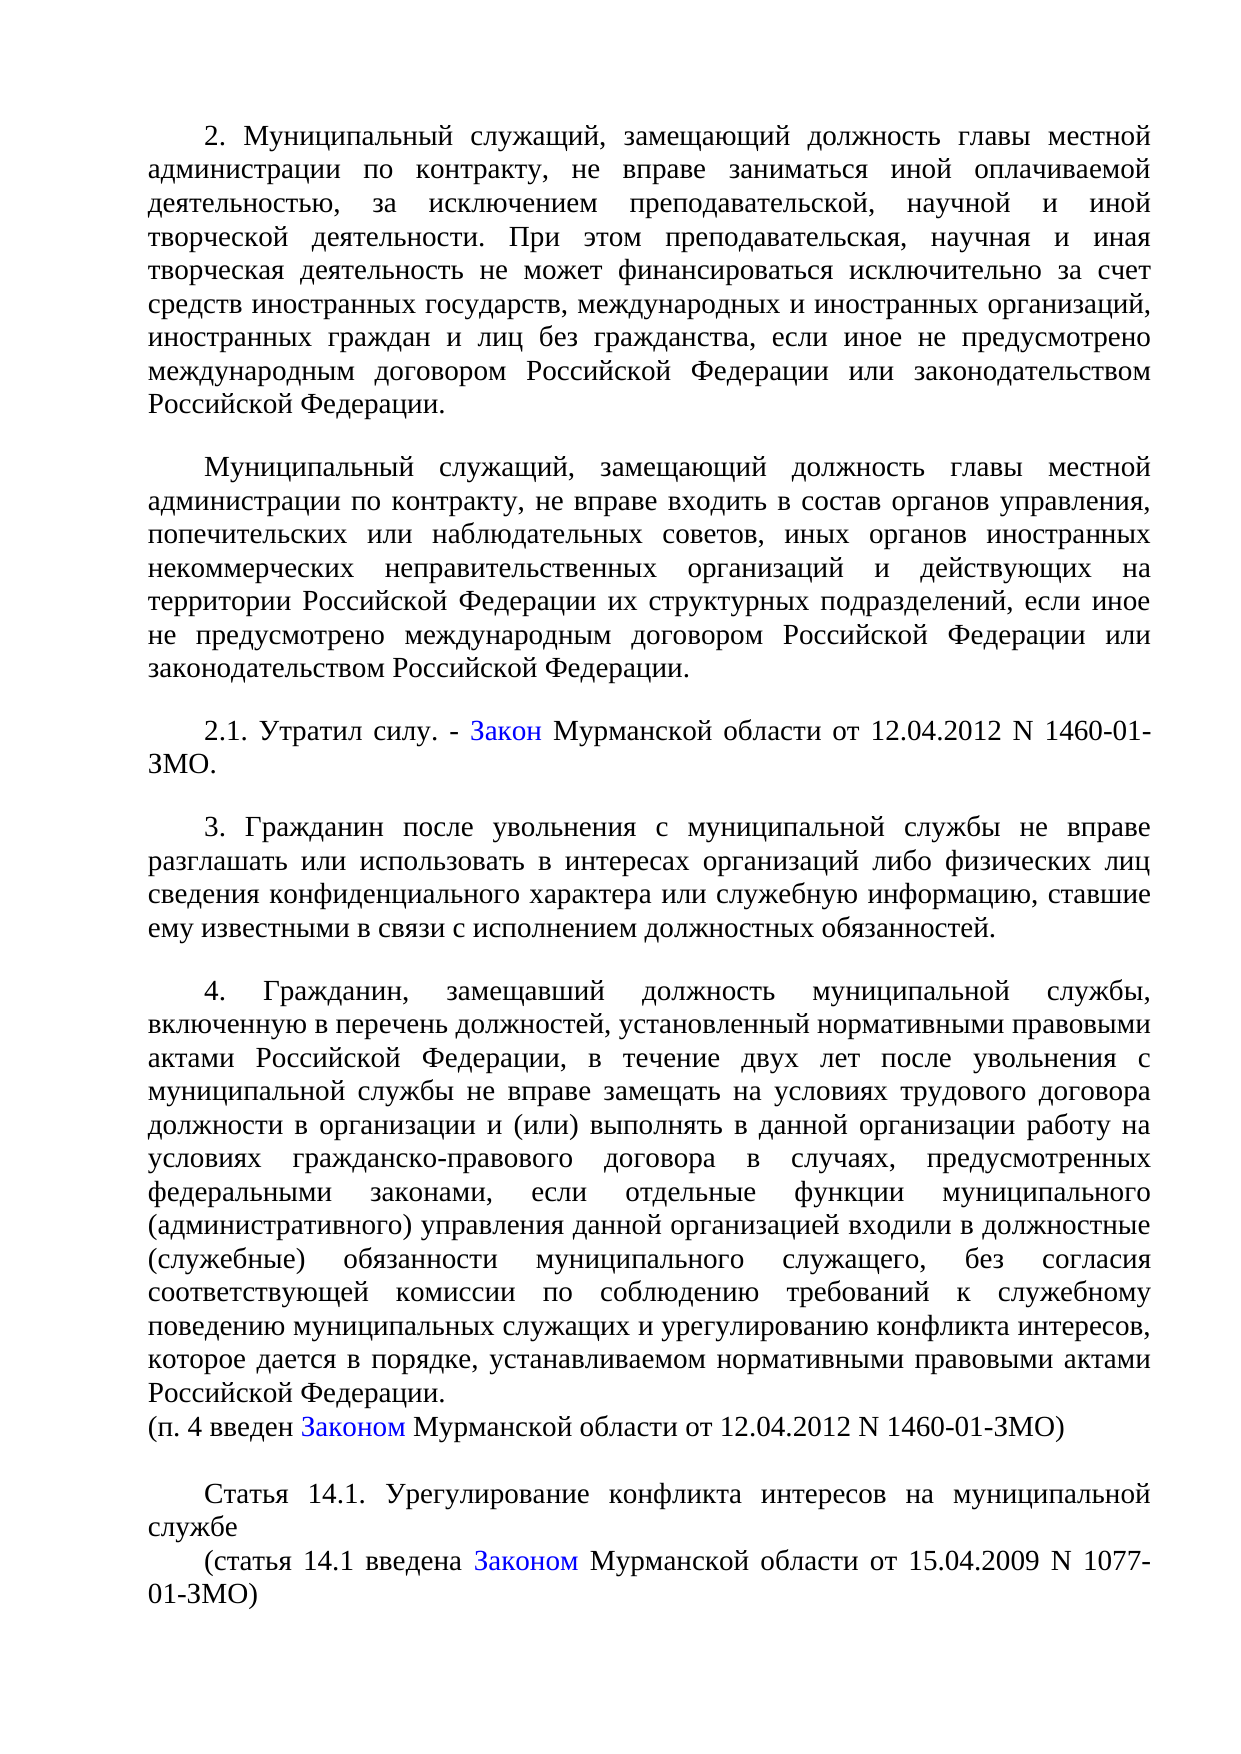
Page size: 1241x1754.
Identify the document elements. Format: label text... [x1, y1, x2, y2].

text Муниципальный служащий, замещающий должность главы местной администрации по контракту, не вправе входить в состав органов управления, попечительских или наблюдательных советов, иных органов иностранных некоммерческих неправительственных организаций и действующих на территории Российской Федерации их структурных подразделений, если иное не предусмотрено международным договором Российской Федерации или законодательством Российской Федерации. [148, 449, 1152, 684]
text (п. 4 введен Законом Мурманской области от 12.04.2012 N 1460-01-ЗМО) [148, 1409, 1152, 1442]
text 2. Муниципальный служащий, замещающий должность главы местной администрации по контракту, не вправе заниматься иной оплачиваемой деятельностью, за исключением преподавательской, научной и иной творческой деятельности. При этом преподавательская, научная и иная творческая деятельность не может финансироваться исключительно за счет средств иностранных государств, международных и иностранных организаций, иностранных граждан и лиц без гражданства, если иное не предусмотрено международным договором Российской Федерации или законодательством Российской Федерации. [148, 118, 1152, 420]
text 2.1. Утратил силу. - Закон Мурманской области от 12.04.2012 N 1460-01-ЗМО. [148, 713, 1152, 780]
text 4. Гражданин, замещавший должность муниципальной службы, включенную в перечень должностей, установленный нормативными правовыми актами Российской Федерации, в течение двух лет после увольнения с муниципальной службы не вправе замещать на условиях трудового договора должности в организации и (или) выполнять в данной организации работу на условиях гражданско-правового договора в случаях, предусмотренных федеральными законами, если отдельные функции муниципального (административного) управления данной организацией входили в должностные (служебные) обязанности муниципального служащего, без согласия соответствующей комиссии по соблюдению требований к служебному поведению муниципальных служащих и урегулированию конфликта интересов, которое дается в порядке, устанавливаемом нормативными правовыми актами Российской Федерации. [148, 973, 1152, 1409]
text Статья 14.1. Урегулирование конфликта интересов на муниципальной службе [148, 1476, 1152, 1543]
text (статья 14.1 введена Законом Мурманской области от 15.04.2009 N 1077-01-ЗМО) [148, 1543, 1152, 1610]
text 3. Гражданин после увольнения с муниципальной службы не вправе разглашать или использовать в интересах организаций либо физических лиц сведения конфиденциального характера или служебную информацию, ставшие ему известными в связи с исполнением должностных обязанностей. [148, 809, 1152, 943]
